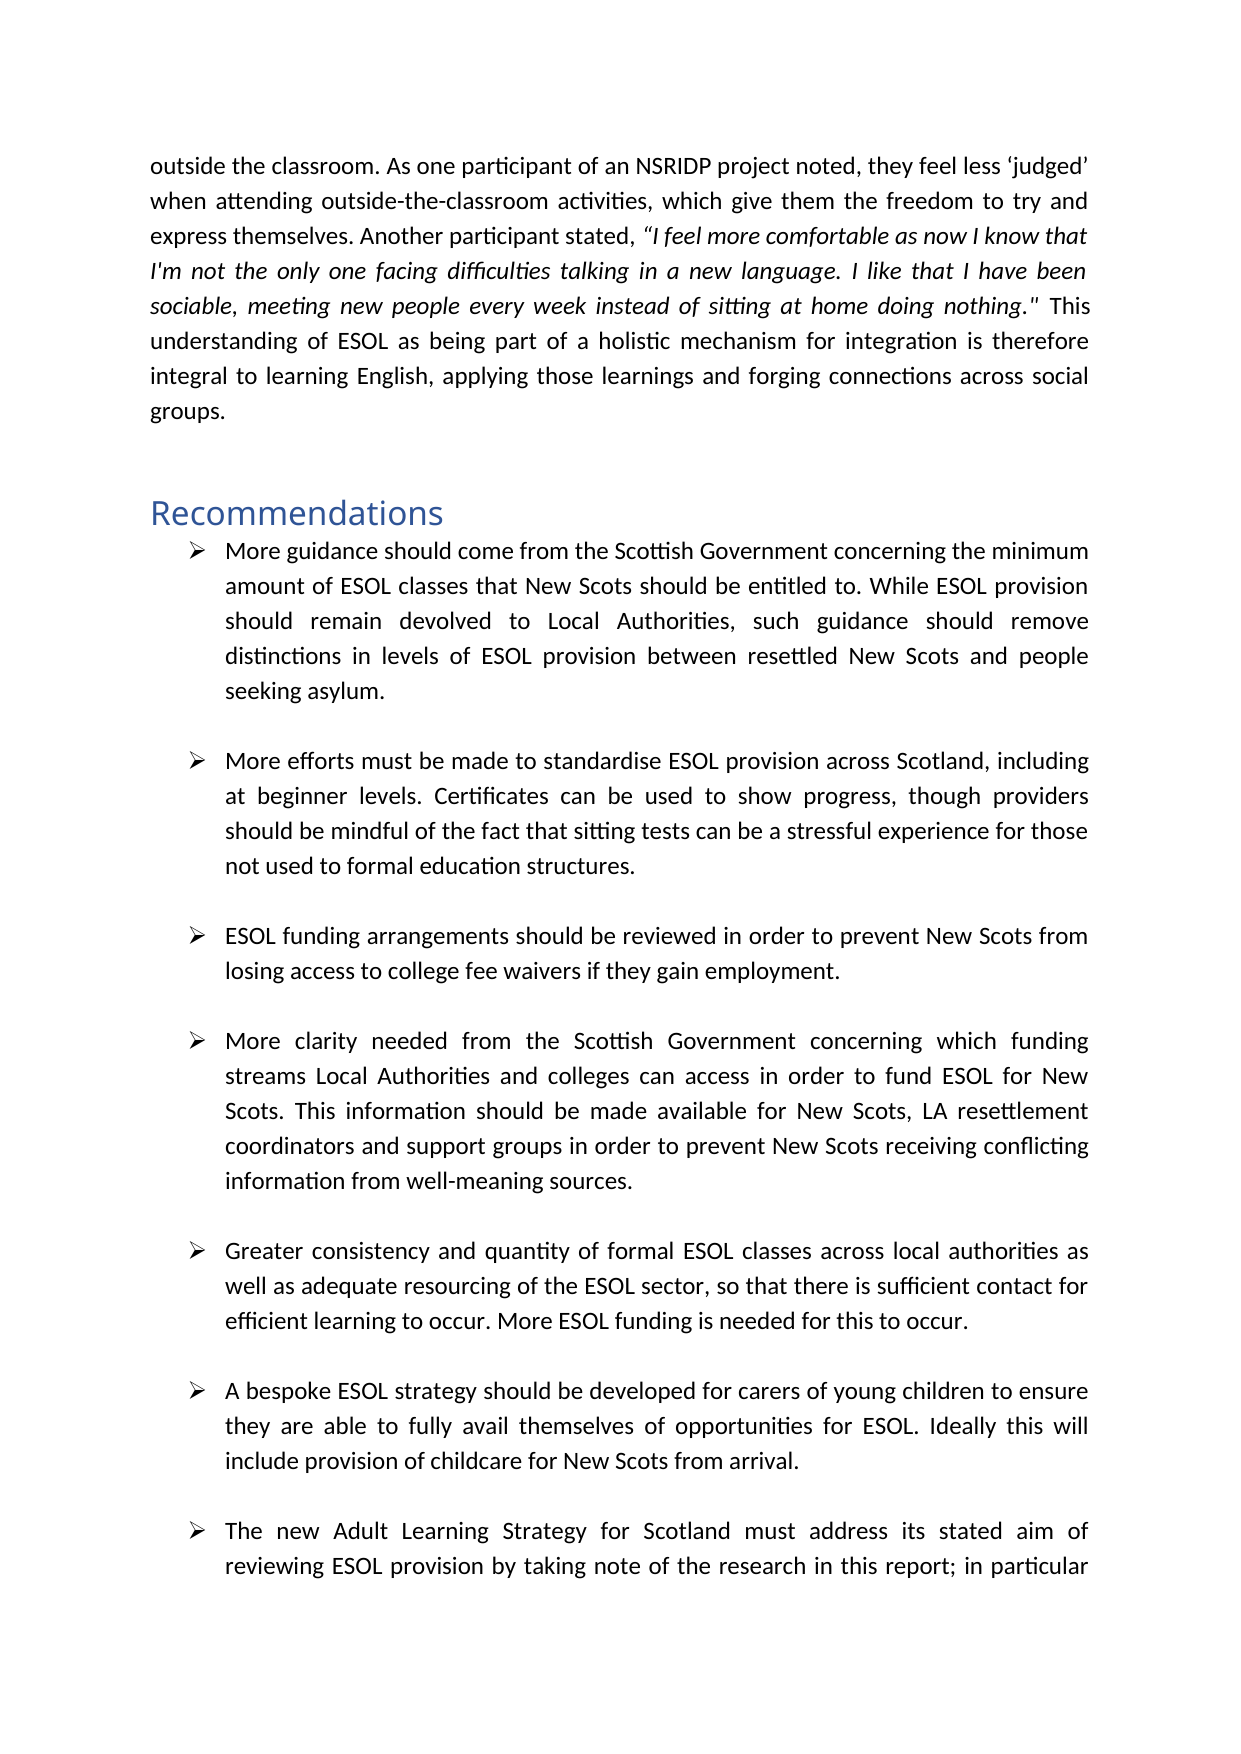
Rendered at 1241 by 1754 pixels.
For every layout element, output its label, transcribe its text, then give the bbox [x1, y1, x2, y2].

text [150, 150, 1090, 426]
list A bespoke ESOL strategy should be developed for carers of young children to ensure they are able to fully avail themselves of opportunities for ESOL. Ideally this will include provision of childcare for New Scots from arrival. [187, 1375, 1090, 1476]
list Greater consistency and quantity of formal ESOL classes across local authorities as well as adequate resourcing of the ESOL sector, so that there is sufficient contact for efficient learning to occur. More ESOL funding is needed for this to occur. [187, 1235, 1090, 1336]
subtitle Recommendations [150, 490, 1090, 535]
list ESOL funding arrangements should be reviewed in order to prevent New Scots from losing access to college fee waivers if they gain employment. [187, 920, 1090, 986]
list More clarity needed from the Scottish Government concerning which funding streams Local Authorities and colleges can access in order to fund ESOL for New Scots. This information should be made available for New Scots, LA resettlement coordinators and support groups in order to prevent New Scots receiving conflicting information from well-meaning sources. [187, 1025, 1090, 1196]
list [187, 1515, 1090, 1581]
list More guidance should come from the Scottish Government concerning the minimum amount of ESOL classes that New Scots should be entitled to. While ESOL provision should remain devolved to Local Authorities, such guidance should remove distinctions in levels of ESOL provision between resettled New Scots and people seeking asylum. [187, 535, 1090, 706]
list More efforts must be made to standardise ESOL provision across Scotland, including at beginner levels. Certificates can be used to show progress, though providers should be mindful of the fact that sitting tests can be a stressful experience for those not used to formal education structures. [187, 745, 1090, 881]
